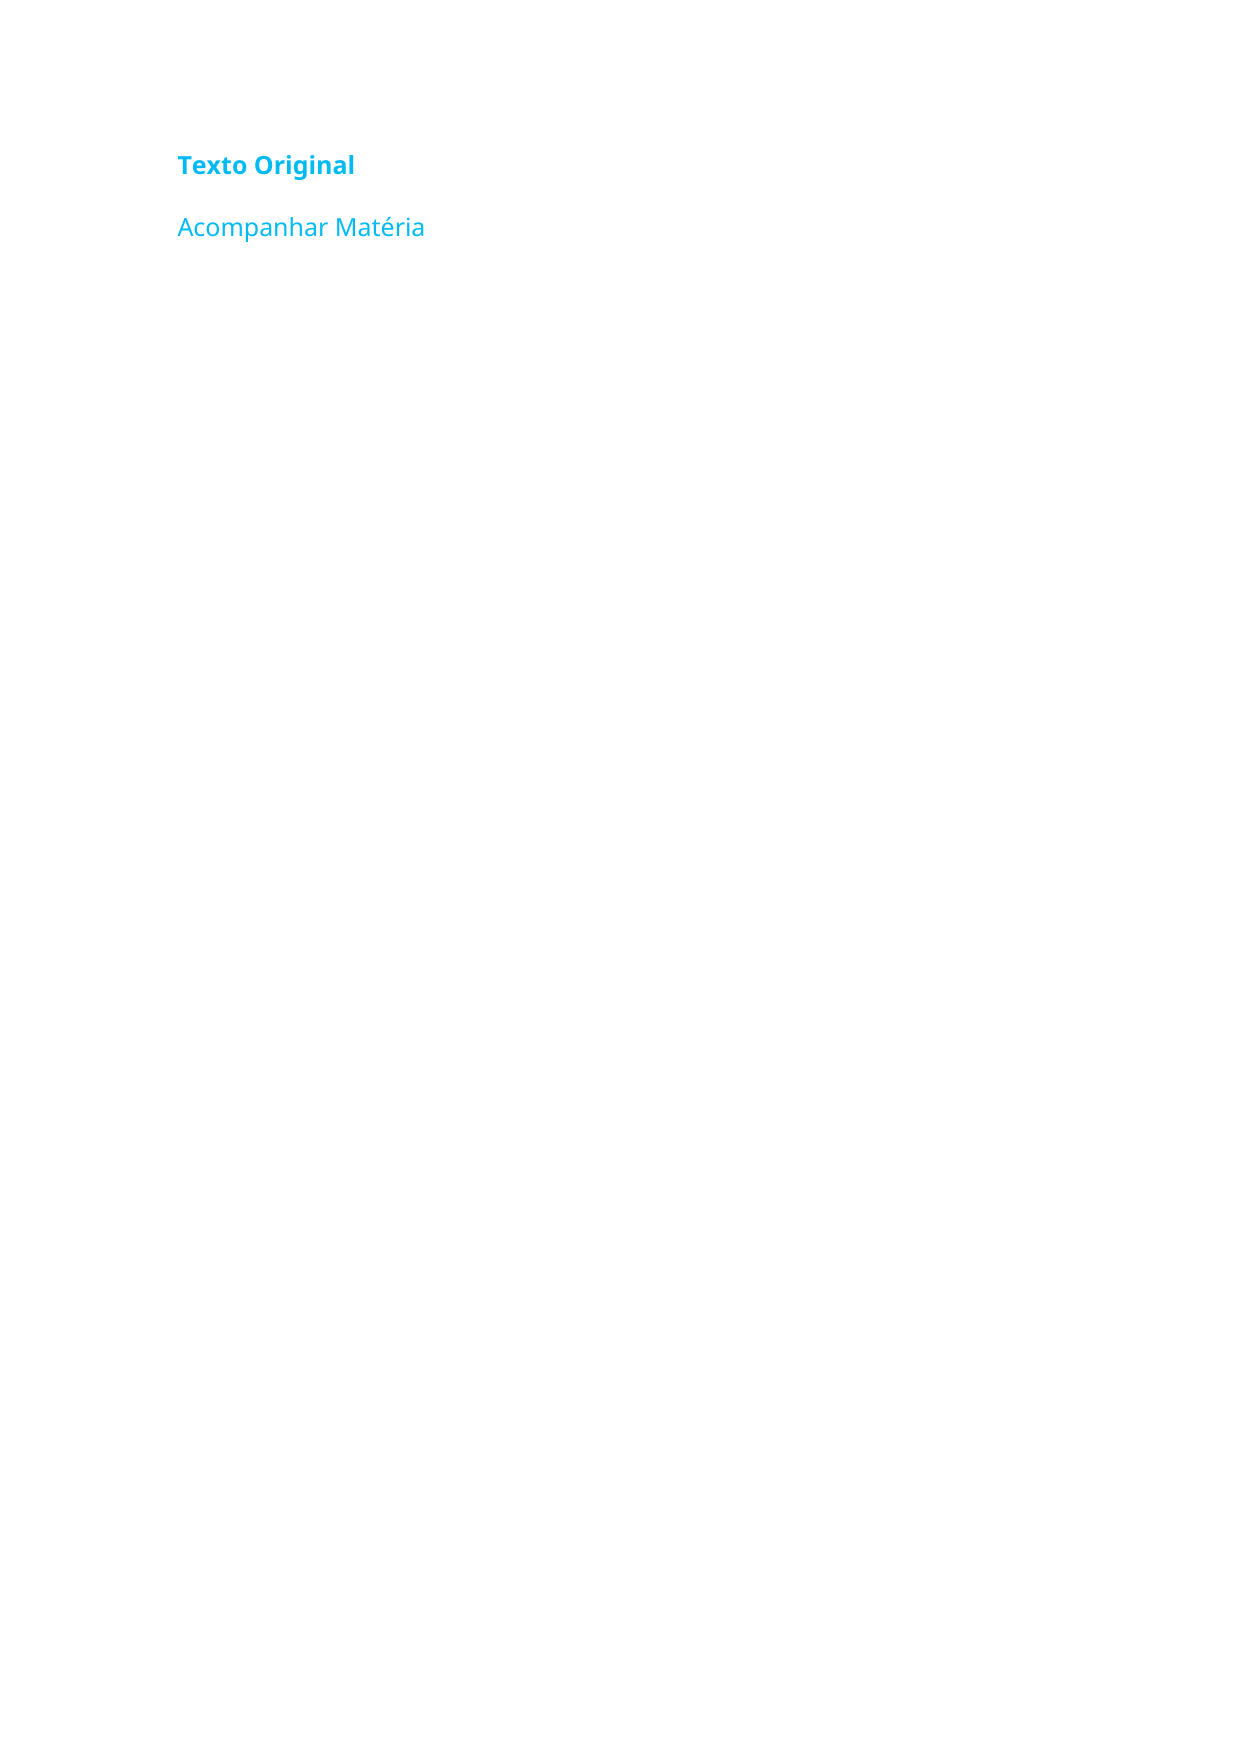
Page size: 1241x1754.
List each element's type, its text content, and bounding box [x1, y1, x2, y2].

text Acompanhar Matéria [177, 210, 1063, 244]
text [177, 148, 1063, 210]
